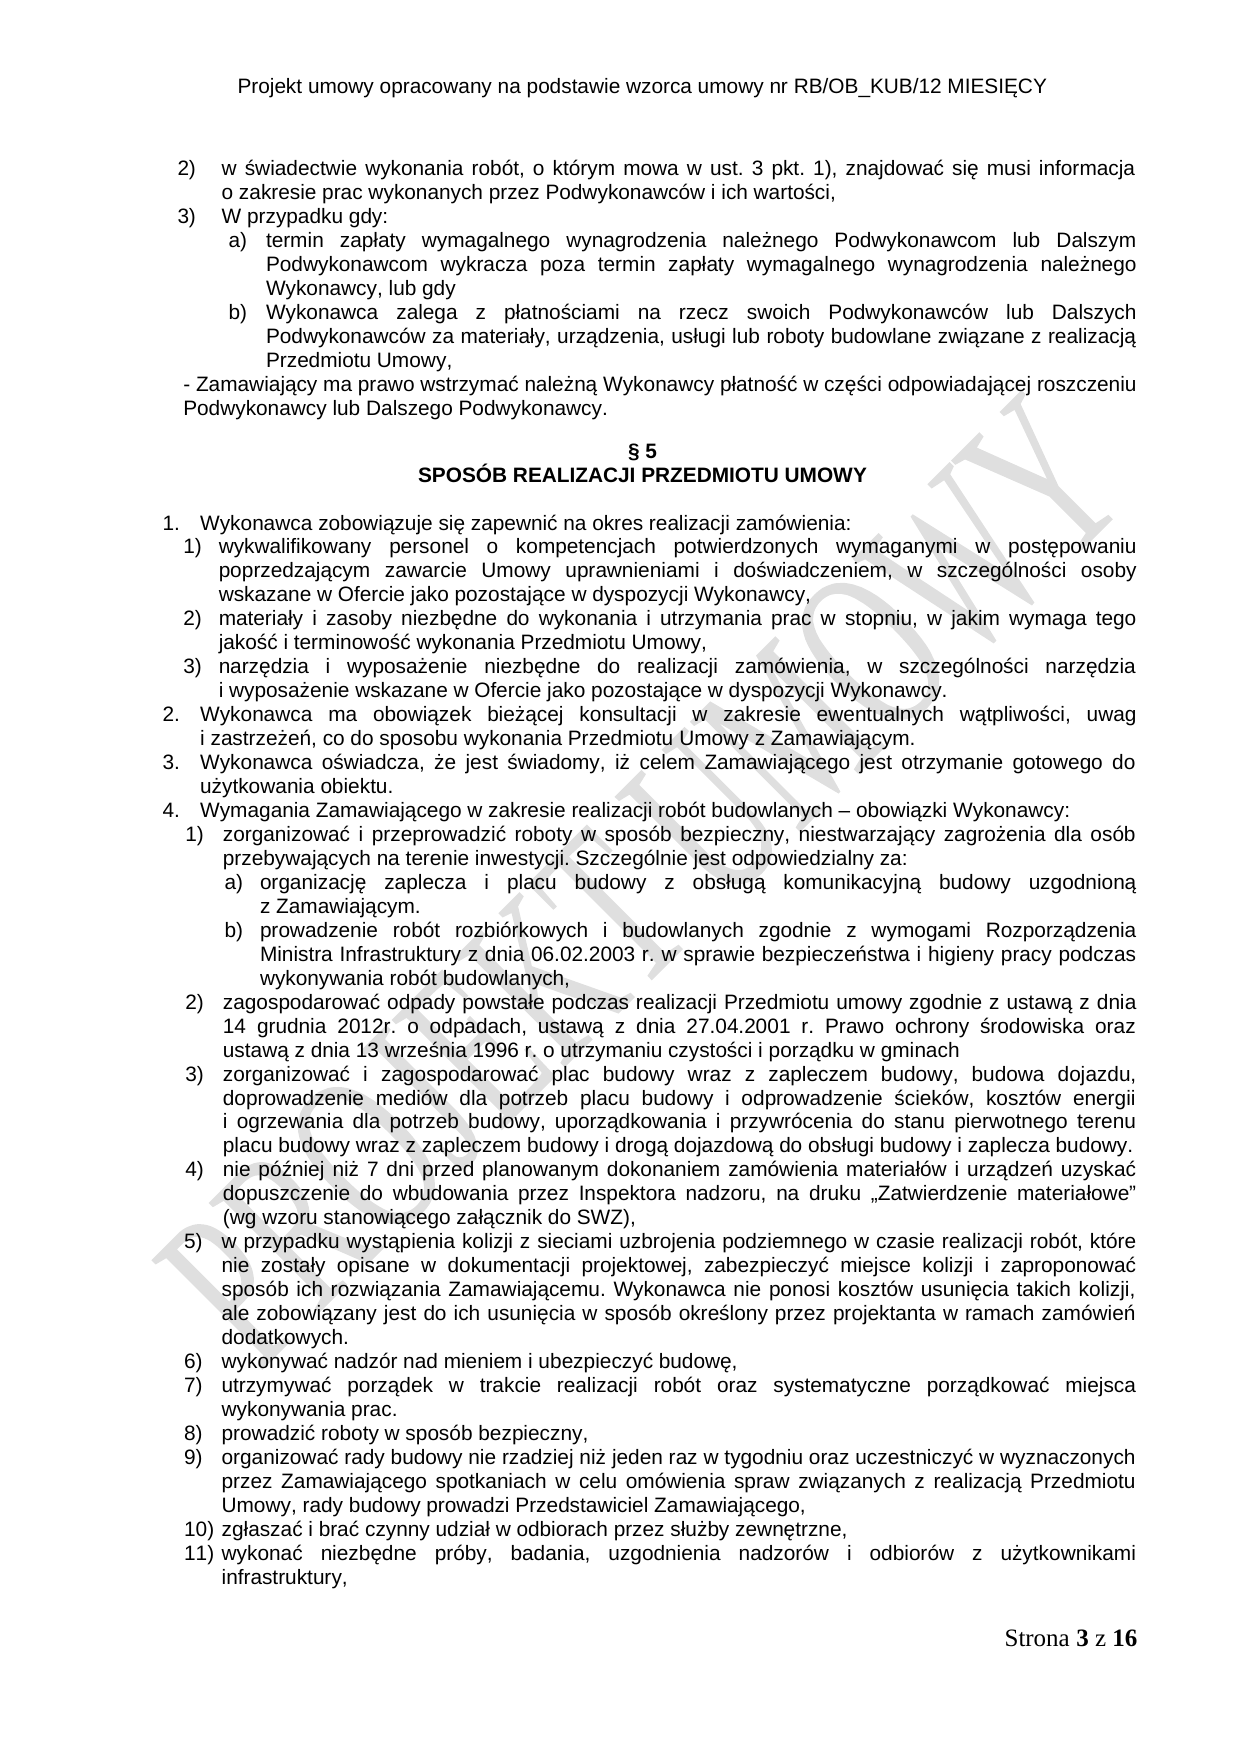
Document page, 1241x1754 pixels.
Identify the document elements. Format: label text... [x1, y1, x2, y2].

list wykonywać nadzór nad mieniem i ubezpieczyć budowę, [184, 1349, 1137, 1373]
list nie później niż 7 dni przed planowanym dokonaniem zamówienia materiałów i urządzeń uzyskać dopuszczenie do wbudowania przez Inspektora nadzoru, na druku „Zatwierdzenie materiałowe” (wg wzoru stanowiącego załącznik do SWZ), [185, 1157, 1137, 1229]
list Wykonawca oświadcza, że jest świadomy, iż celem Zamawiającego jest otrzymanie gotowego do użytkowania obiektu. [162, 750, 1137, 798]
list Wykonawca zalega z płatnościami na rzecz swoich Podwykonawców lub Dalszych Podwykonawców za materiały, urządzenia, usługi lub roboty budowlane związane z realizacją Przedmiotu Umowy, [228, 299, 1137, 371]
list Wykonawca zobowiązuje się zapewnić na okres realizacji zamówienia: [162, 510, 1137, 534]
list wykwalifikowany personel o kompetencjach potwierdzonych wymaganymi w postępowaniu poprzedzającym zawarcie Umowy uprawnieniami i doświadczeniem, w szczególności osoby wskazane w Ofercie jako pozostające w dyspozycji Wykonawcy, [183, 534, 1137, 606]
list zorganizować i przeprowadzić roboty w sposób bezpieczny, niestwarzający zagrożenia dla osób przebywających na terenie inwestycji. Szczególnie jest odpowiedzialny za: [185, 822, 1137, 870]
list Wykonawca ma obowiązek bieżącej konsultacji w zakresie ewentualnych wątpliwości, uwag i zastrzeżeń, co do sposobu wykonania Przedmiotu Umowy z Zamawiającym. [162, 702, 1137, 750]
list W przypadku gdy: [177, 204, 1137, 228]
list prowadzenie robót rozbiórkowych i budowlanych zgodnie z wymogami Rozporządzenia Ministra Infrastruktury z dnia 06.02.2003 r. w sprawie bezpieczeństwa i higieny pracy podczas wykonywania robót budowlanych, [224, 918, 1137, 989]
list materiały i zasoby niezbędne do wykonania i utrzymania prac w stopniu, w jakim wymaga tego jakość i terminowość wykonania Przedmiotu Umowy, [183, 606, 1137, 654]
list organizować rady budowy nie rzadziej niż jeden raz w tygodniu oraz uczestniczyć w wyznaczonych przez Zamawiającego spotkaniach w celu omówienia spraw związanych z realizacją Przedmiotu Umowy, rady budowy prowadzi Przedstawiciel Zamawiającego, [184, 1445, 1137, 1517]
list utrzymywać porządek w trakcie realizacji robót oraz systematyczne porządkować miejsca wykonywania prac. [184, 1373, 1137, 1421]
list w przypadku wystąpienia kolizji z sieciami uzbrojenia podziemnego w czasie realizacji robót, które nie zostały opisane w dokumentacji projektowej, zabezpieczyć miejsce kolizji i zaproponować sposób ich rozwiązania Zamawiającemu. Wykonawca nie ponosi kosztów usunięcia takich kolizji, ale zobowiązany jest do ich usunięcia w sposób określony przez projektanta w ramach zamówień dodatkowych. [184, 1229, 1137, 1349]
text - Zamawiający ma prawo wstrzymać należną Wykonawcy płatność w części odpowiadającej roszczeniu Podwykonawcy lub Dalszego Podwykonawcy. [183, 371, 1137, 419]
list wykonać niezbędne próby, badania, uzgodnienia nadzorów i odbiorów z użytkownikami infrastruktury, [184, 1541, 1137, 1588]
list termin zapłaty wymagalnego wynagrodzenia należnego Podwykonawcom lub Dalszym Podwykonawcom wykracza poza termin zapłaty wymagalnego wynagrodzenia należnego Wykonawcy, lub gdy [228, 228, 1137, 299]
list Wymagania Zamawiającego w zakresie realizacji robót budowlanych – obowiązki Wykonawcy: [162, 798, 1137, 822]
list zagospodarować odpady powstałe podczas realizacji Przedmiotu umowy zgodnie z ustawą z dnia 14 grudnia 2012r. o odpadach, ustawą z dnia 27.04.2001 r. Prawo ochrony środowiska oraz ustawą z dnia 13 września 1996 r. o utrzymaniu czystości i porządku w gminach [185, 989, 1137, 1061]
list organizację zaplecza i placu budowy z obsługą komunikacyjną budowy uzgodnioną z Zamawiającym. [224, 870, 1137, 918]
list narzędzia i wyposażenie niezbędne do realizacji zamówienia, w szczególności narzędzia i wyposażenie wskazane w Ofercie jako pozostające w dyspozycji Wykonawcy. [183, 654, 1137, 702]
list zorganizować i zagospodarować plac budowy wraz z zapleczem budowy, budowa dojazdu, doprowadzenie mediów dla potrzeb placu budowy i odprowadzenie ścieków, kosztów energii i ogrzewania dla potrzeb budowy, uporządkowania i przywrócenia do stanu pierwotnego terenu placu budowy wraz z zapleczem budowy i drogą dojazdową do obsługi budowy i zaplecza budowy. [185, 1061, 1137, 1157]
text SPOSÓB REALIZACJI PRZEDMIOTU UMOWY [148, 462, 1137, 486]
list w świadectwie wykonania robót, o którym mowa w ust. 3 pkt. 1), znajdować się musi informacja o zakresie prac wykonanych przez Podwykonawców i ich wartości, [177, 156, 1137, 204]
list prowadzić roboty w sposób bezpieczny, [184, 1421, 1137, 1445]
list zgłaszać i brać czynny udział w odbiorach przez służby zewnętrzne, [184, 1517, 1137, 1541]
text § 5 [148, 438, 1137, 462]
